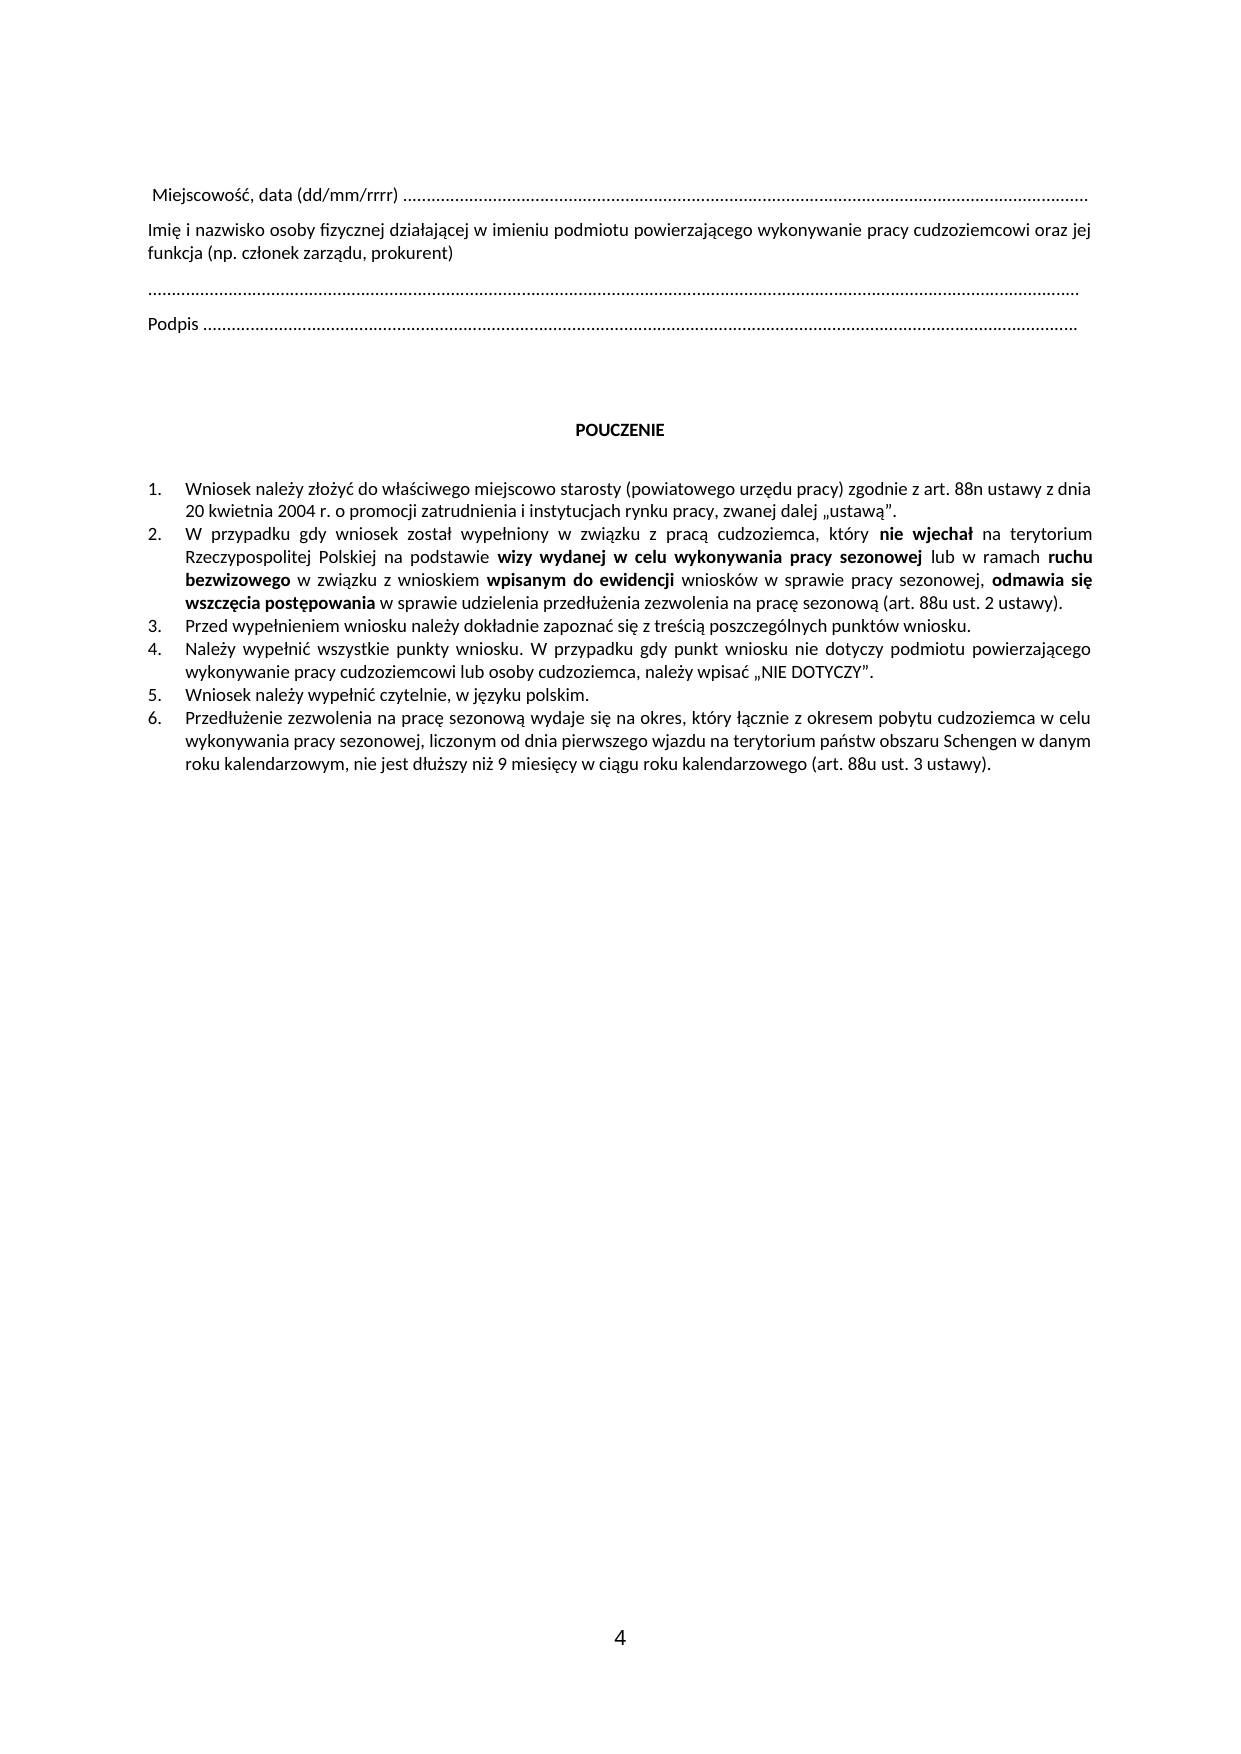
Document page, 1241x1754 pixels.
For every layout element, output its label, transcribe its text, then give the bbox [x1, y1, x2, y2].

text POUCZENIE [148, 418, 1093, 441]
list Przedłużenie zezwolenia na pracę sezonową wydaje się na okres, który łącznie z okresem pobytu cudzoziemca w celu wykonywania pracy sezonowej, liczonym od dnia pierwszego wjazdu na terytorium państw obszaru Schengen w danym roku kalendarzowym, nie jest dłuższy niż 9 miesięcy w ciągu roku kalendarzowego (art. 88u ust. 3 ustawy). [148, 706, 1093, 775]
text ..................................................................................................................................................................................................... [148, 277, 1093, 300]
list Przed wypełnieniem wniosku należy dokładnie zapoznać się z treścią poszczególnych punktów wniosku. [148, 614, 1093, 637]
list W przypadku gdy wniosek został wypełniony w związku z pracą cudzoziemca, który nie wjechał na terytorium Rzeczypospolitej Polskiej na podstawie wizy wydanej w celu wykonywania pracy sezonowej lub w ramach ruchu bezwizowego w związku z wnioskiem wpisanym do ewidencji wniosków w sprawie pracy sezonowej, odmawia się wszczęcia postępowania w sprawie udzielenia przedłużenia zezwolenia na pracę sezonową (art. 88u ust. 2 ustawy). [148, 523, 1093, 614]
list Wniosek należy złożyć do właściwego miejscowo starosty (powiatowego urzędu pracy) zgodnie z art. 88n ustawy z dnia 20 kwietnia 2004 r. o promocji zatrudnienia i instytucjach rynku pracy, zwanej dalej „ustawą”. [148, 477, 1093, 523]
text Imię i nazwisko osoby fizycznej działającej w imieniu podmiotu powierzającego wykonywanie pracy cudzoziemcowi oraz jej funkcja (np. członek zarządu, prokurent) [148, 218, 1093, 264]
list Wniosek należy wypełnić czytelnie, w języku polskim. [148, 683, 1093, 706]
text Miejscowość, data (dd/mm/rrrr) ................................................................................................................................................. [148, 183, 1093, 206]
text Podpis ......................................................................................................................................................................................... [148, 312, 1093, 335]
list Należy wypełnić wszystkie punkty wniosku. W przypadku gdy punkt wniosku nie dotyczy podmiotu powierzającego wykonywanie pracy cudzoziemcowi lub osoby cudzoziemca, należy wpisać „NIE DOTYCZY”. [148, 637, 1093, 683]
